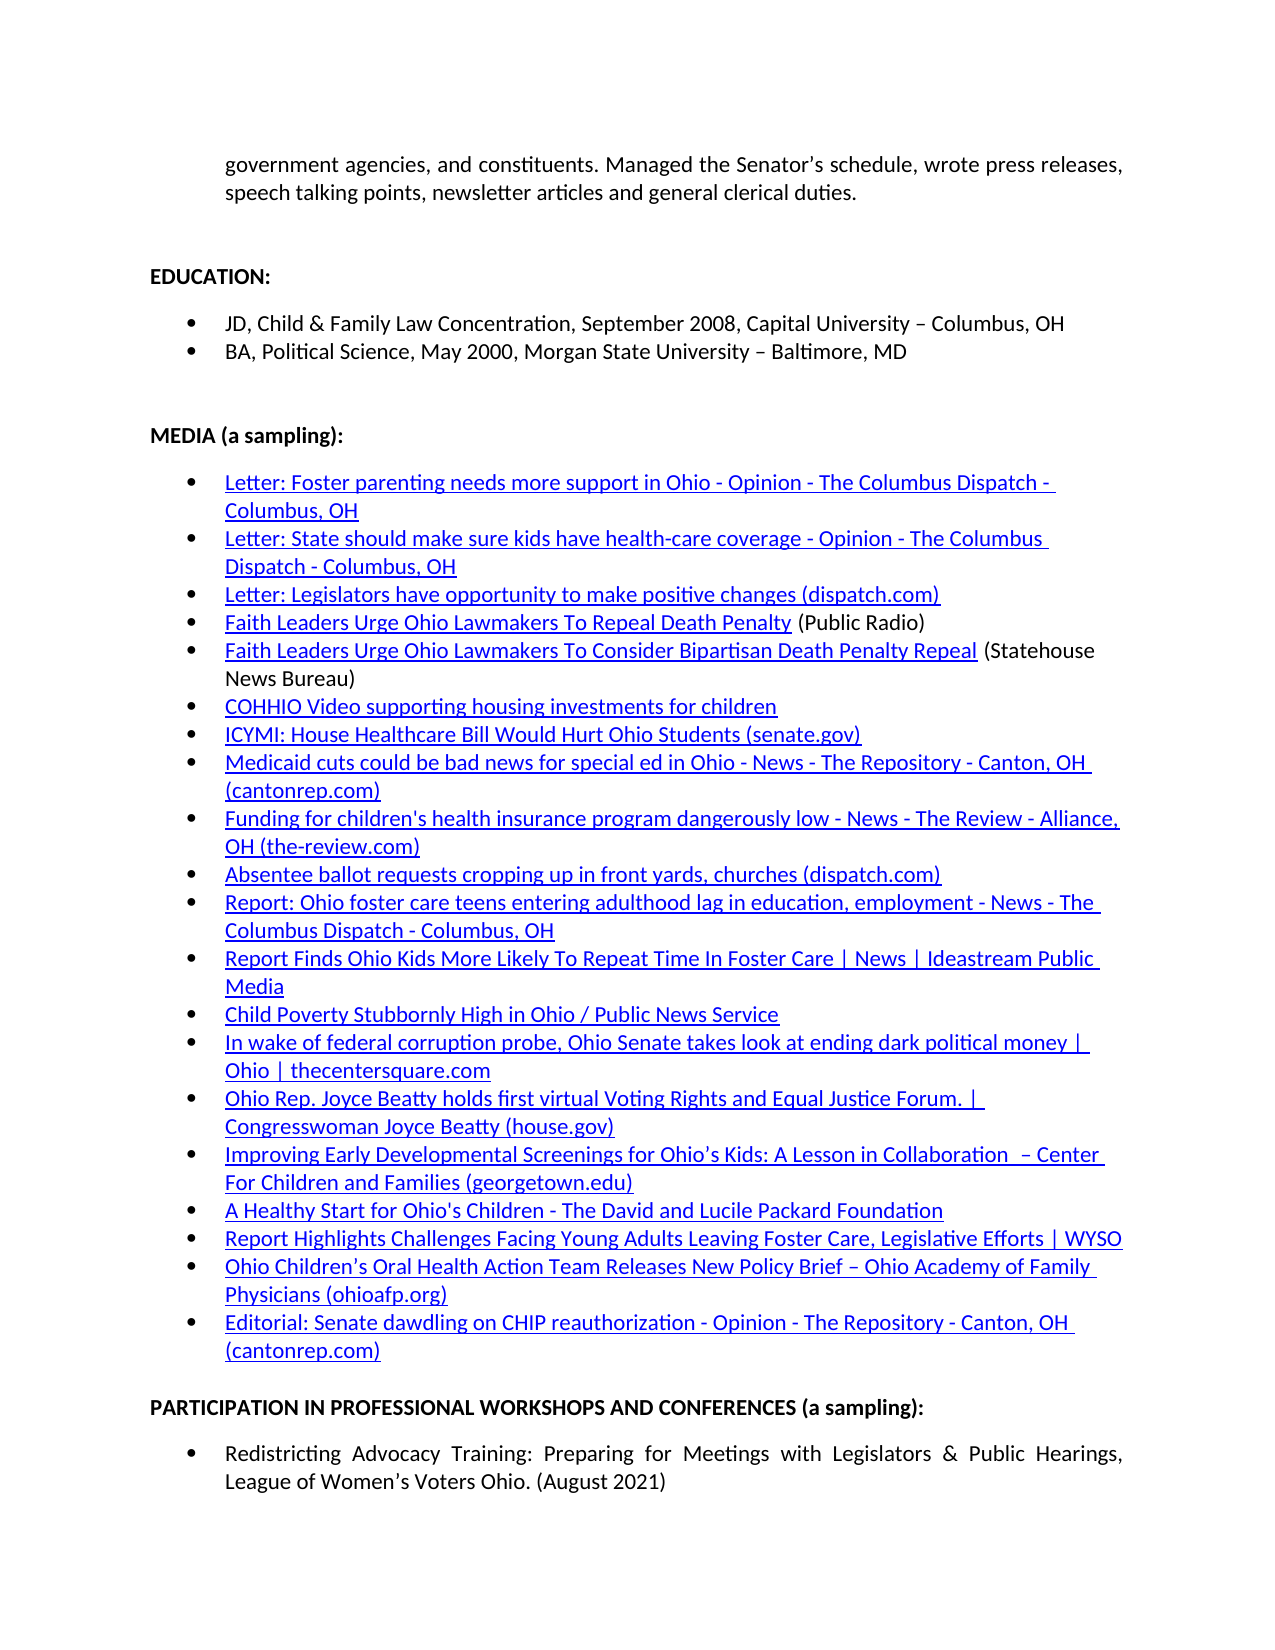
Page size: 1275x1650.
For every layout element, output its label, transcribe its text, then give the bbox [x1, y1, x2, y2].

list A Healthy Start for Ohio's Children - The David and Lucile Packard Foundation [187, 1196, 1125, 1224]
list JD, Child & Family Law Concentration, September 2008, Capital University – Columbus, OH [187, 309, 1125, 337]
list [187, 150, 1125, 206]
list Ohio Children’s Oral Health Action Team Releases New Policy Brief – Ohio Academy of Family Physicians (ohioafp.org) [187, 1252, 1125, 1308]
list ICYMI: House Healthcare Bill Would Hurt Ohio Students (senate.gov) [187, 720, 1125, 748]
list Absentee ballot requests cropping up in front yards, churches (dispatch.com) [187, 860, 1125, 888]
list Report: Ohio foster care teens entering adulthood lag in education, employment - News - The Columbus Dispatch - Columbus, OH [187, 888, 1125, 944]
text MEDIA (a sampling): [150, 421, 1125, 449]
list Faith Leaders Urge Ohio Lawmakers To Consider Bipartisan Death Penalty Repeal (Statehouse News Bureau) [187, 636, 1125, 692]
list Redistricting Advocacy Training: Preparing for Meetings with Legislators & Public Hearings, League of Women’s Voters Ohio. (August 2021) [187, 1439, 1125, 1496]
list Funding for children's health insurance program dangerously low - News - The Review - Alliance, OH (the-review.com) [187, 804, 1125, 860]
list Report Finds Ohio Kids More Likely To Repeat Time In Foster Care | News | Ideastream Public Media [187, 944, 1125, 1000]
list Report Highlights Challenges Facing Young Adults Leaving Foster Care, Legislative Efforts | WYSO [187, 1224, 1125, 1252]
list Improving Early Developmental Screenings for Ohio’s Kids: A Lesson in Collaboration – Center For Children and Families (georgetown.edu) [187, 1140, 1125, 1196]
list COHHIO Video supporting housing investments for children [187, 692, 1125, 720]
list Child Poverty Stubbornly High in Ohio / Public News Service [187, 1000, 1125, 1028]
list Letter: Foster parenting needs more support in Ohio - Opinion - The Columbus Dispatch - Columbus, OH [187, 468, 1125, 524]
text EDUCATION: [150, 262, 1125, 290]
list Faith Leaders Urge Ohio Lawmakers To Repeal Death Penalty (Public Radio) [187, 608, 1125, 636]
list Ohio Rep. Joyce Beatty holds first virtual Voting Rights and Equal Justice Forum. | Congresswoman Joyce Beatty (house.gov) [187, 1084, 1125, 1140]
list In wake of federal corruption probe, Ohio Senate takes look at ending dark political money | Ohio | thecentersquare.com [187, 1028, 1125, 1084]
list Letter: State should make sure kids have health-care coverage - Opinion - The Columbus Dispatch - Columbus, OH [187, 524, 1125, 580]
list Letter: Legislators have opportunity to make positive changes (dispatch.com) [187, 580, 1125, 608]
list Editorial: Senate dawdling on CHIP reauthorization - Opinion - The Repository - Canton, OH (cantonrep.com) [187, 1308, 1125, 1364]
list Medicaid cuts could be bad news for special ed in Ohio - News - The Repository - Canton, OH (cantonrep.com) [187, 748, 1125, 804]
list BA, Political Science, May 2000, Morgan State University – Baltimore, MD [187, 337, 1125, 365]
text PARTICIPATION IN PROFESSIONAL WORKSHOPS AND CONFERENCES (a sampling): [150, 1393, 1125, 1421]
